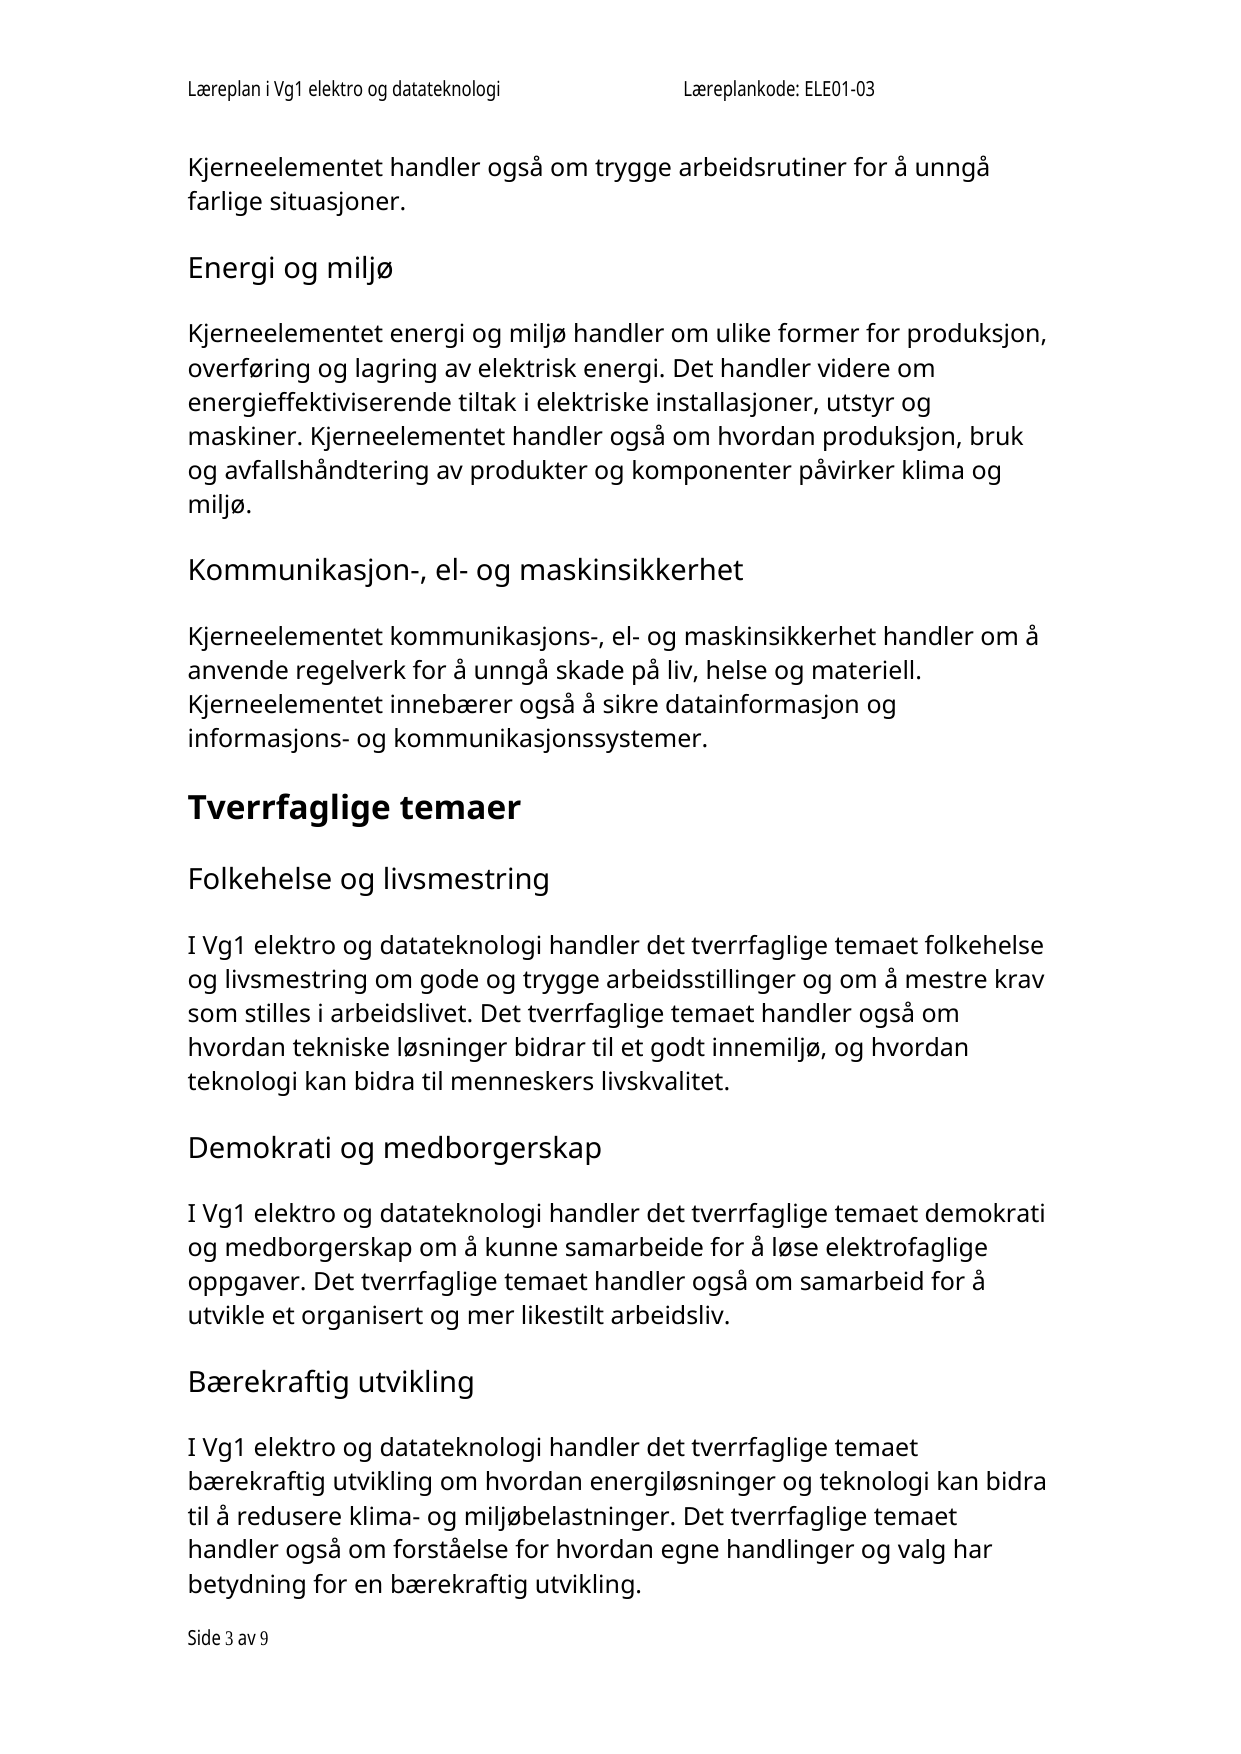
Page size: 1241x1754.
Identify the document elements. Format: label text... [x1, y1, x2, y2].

subtitle Energi og miljø [187, 247, 1053, 287]
subtitle Folkehelse og livsmestring [187, 858, 1053, 898]
text I Vg1 elektro og datateknologi handler det tverrfaglige temaet demokrati og medborgerskap om å kunne samarbeide for å løse elektrofaglige oppgaver. Det tverrfaglige temaet handler også om samarbeid for å utvikle et organisert og mer likestilt arbeidsliv. [187, 1196, 1053, 1332]
text Kjerneelementet kommunikasjons-, el- og maskinsikkerhet handler om å anvende regelverk for å unngå skade på liv, helse og materiell. Kjerneelementet innebærer også å sikre datainformasjon og informasjons- og kommunikasjonssystemer. [187, 618, 1053, 755]
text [187, 150, 1053, 218]
text I Vg1 elektro og datateknologi handler det tverrfaglige temaet bærekraftig utvikling om hvordan energiløsninger og teknologi kan bidra til å redusere klima- og miljøbelastninger. Det tverrfaglige temaet handler også om forståelse for hvordan egne handlinger og valg har betydning for en bærekraftig utvikling. [187, 1430, 1053, 1600]
subtitle Demokrati og medborgerskap [187, 1127, 1053, 1167]
subtitle Bærekraftig utvikling [187, 1361, 1053, 1401]
text Kjerneelementet energi og miljø handler om ulike former for produksjon, overføring og lagring av elektrisk energi. Det handler videre om energieffektiviserende tiltak i elektriske installasjoner, utstyr og maskiner. Kjerneelementet handler også om hvordan produksjon, bruk og avfallshåndtering av produkter og komponenter påvirker klima og miljø. [187, 316, 1053, 521]
subtitle Kommunikasjon-, el- og maskinsikkerhet [187, 550, 1053, 589]
text I Vg1 elektro og datateknologi handler det tverrfaglige temaet folkehelse og livsmestring om gode og trygge arbeidsstillinger og om å mestre krav som stilles i arbeidslivet. Det tverrfaglige temaet handler også om hvordan tekniske løsninger bidrar til et godt innemiljø, og hvordan teknologi kan bidra til menneskers livskvalitet. [187, 927, 1053, 1098]
subtitle Tverrfaglige temaer [187, 784, 1053, 829]
